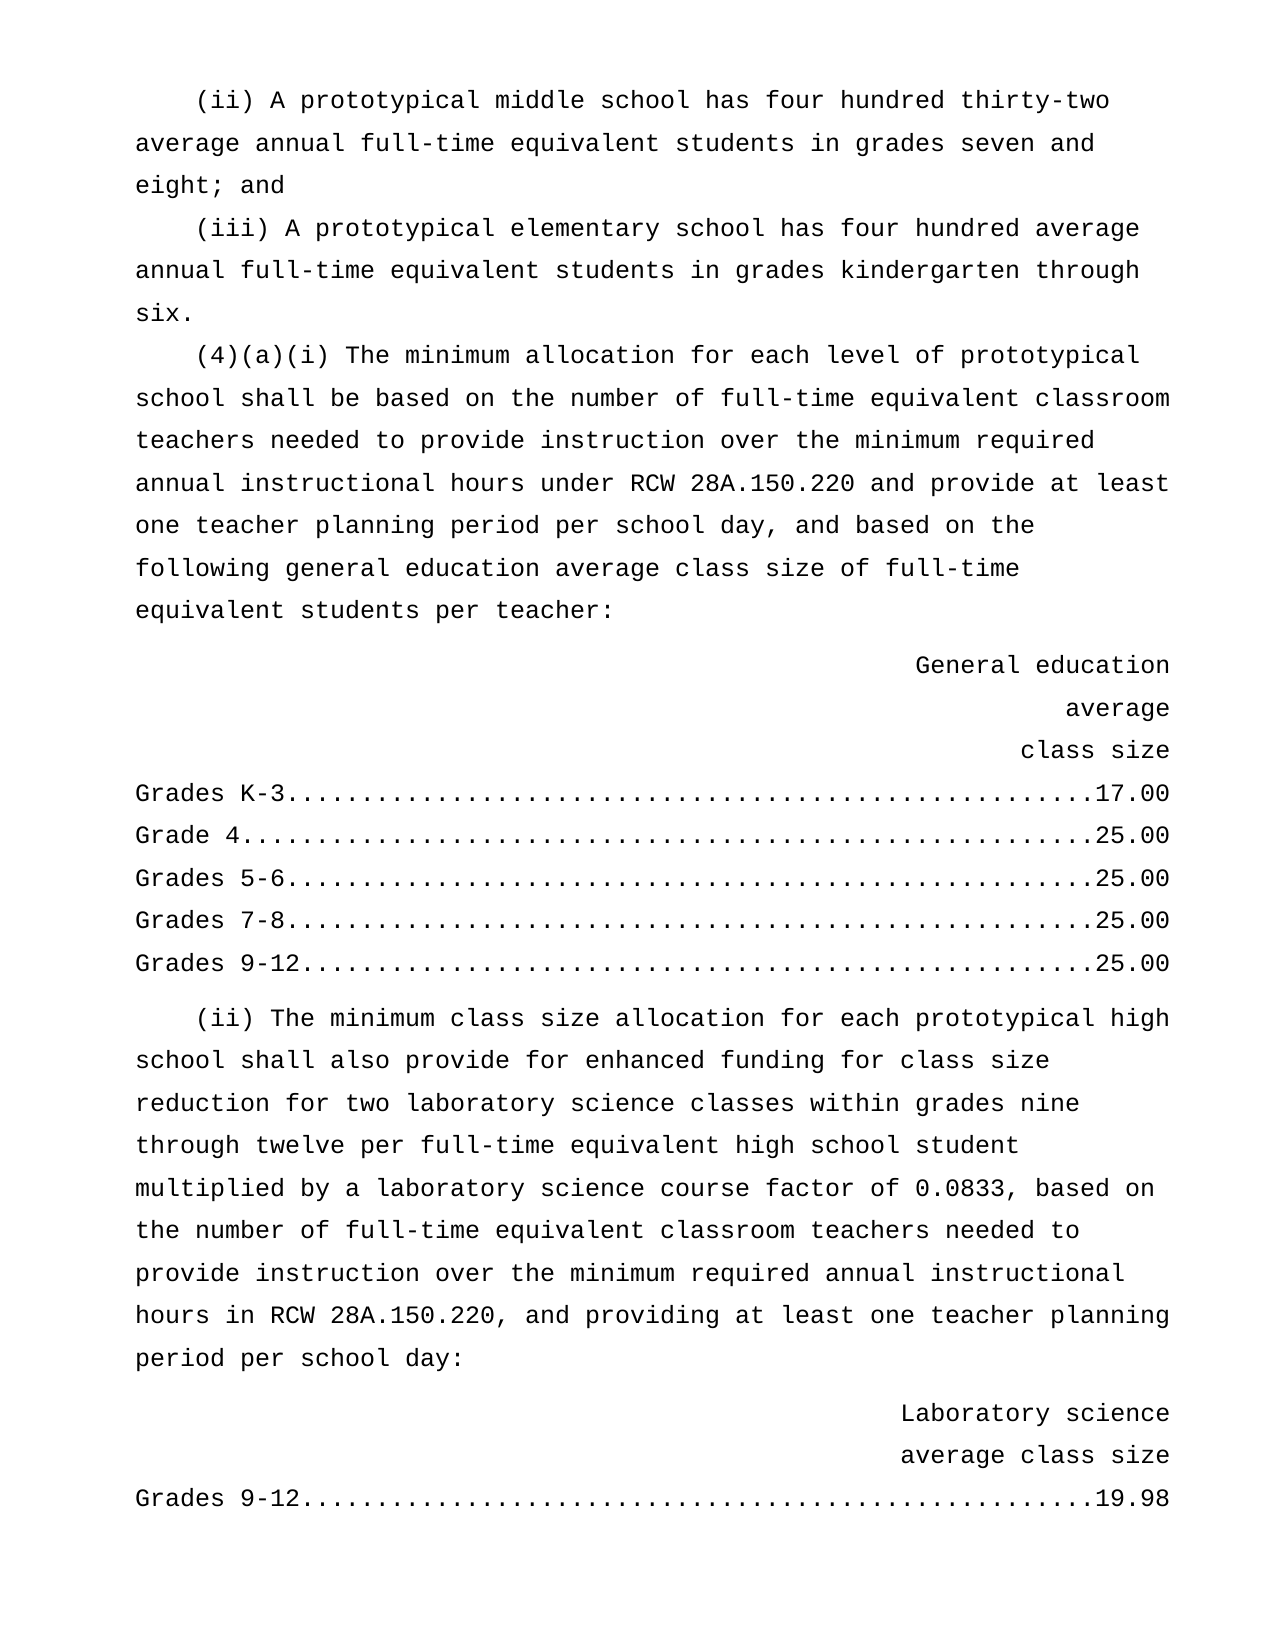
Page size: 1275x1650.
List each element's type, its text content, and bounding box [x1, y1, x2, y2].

text (4)(a)(i) The minimum allocation for each level of prototypical school shall be based on the number of full-time equivalent classroom teachers needed to provide instruction over the minimum required annual instructional hours under RCW 28A.150.220 and provide at least one teacher planning period per school day, and based on the following general education average class size of full-time equivalent students per teacher: [135, 330, 1170, 627]
text (ii) The minimum class size allocation for each prototypical high school shall also provide for enhanced funding for class size reduction for two laboratory science classes within grades nine through twelve per full-time equivalent high school student multiplied by a laboratory science course factor of 0.0833, based on the number of full-time equivalent classroom teachers needed to provide instruction over the minimum required annual instructional hours in RCW 28A.150.220, and providing at least one teacher planning period per school day: [135, 992, 1170, 1375]
text (ii) A prototypical middle school has four hundred thirty-two average annual full-time equivalent students in grades seven and eight; and [135, 75, 1170, 202]
text class size [135, 725, 1170, 767]
text (iii) A prototypical elementary school has four hundred average annual full-time equivalent students in grades kindergarten through six. [135, 202, 1170, 330]
text average [135, 682, 1170, 725]
text average class size [135, 1430, 1170, 1472]
text Grades K-3 17.00 [135, 767, 1170, 810]
text Grade 4 25.00 [135, 810, 1170, 852]
text Grades 9-12 19.98 [135, 1472, 1170, 1515]
text Grades 5-6 25.00 [135, 852, 1170, 895]
text Grades 7-8 25.00 [135, 895, 1170, 937]
text General education [135, 640, 1170, 682]
text Laboratory science [135, 1387, 1170, 1430]
text Grades 9-12 25.00 [135, 937, 1170, 980]
